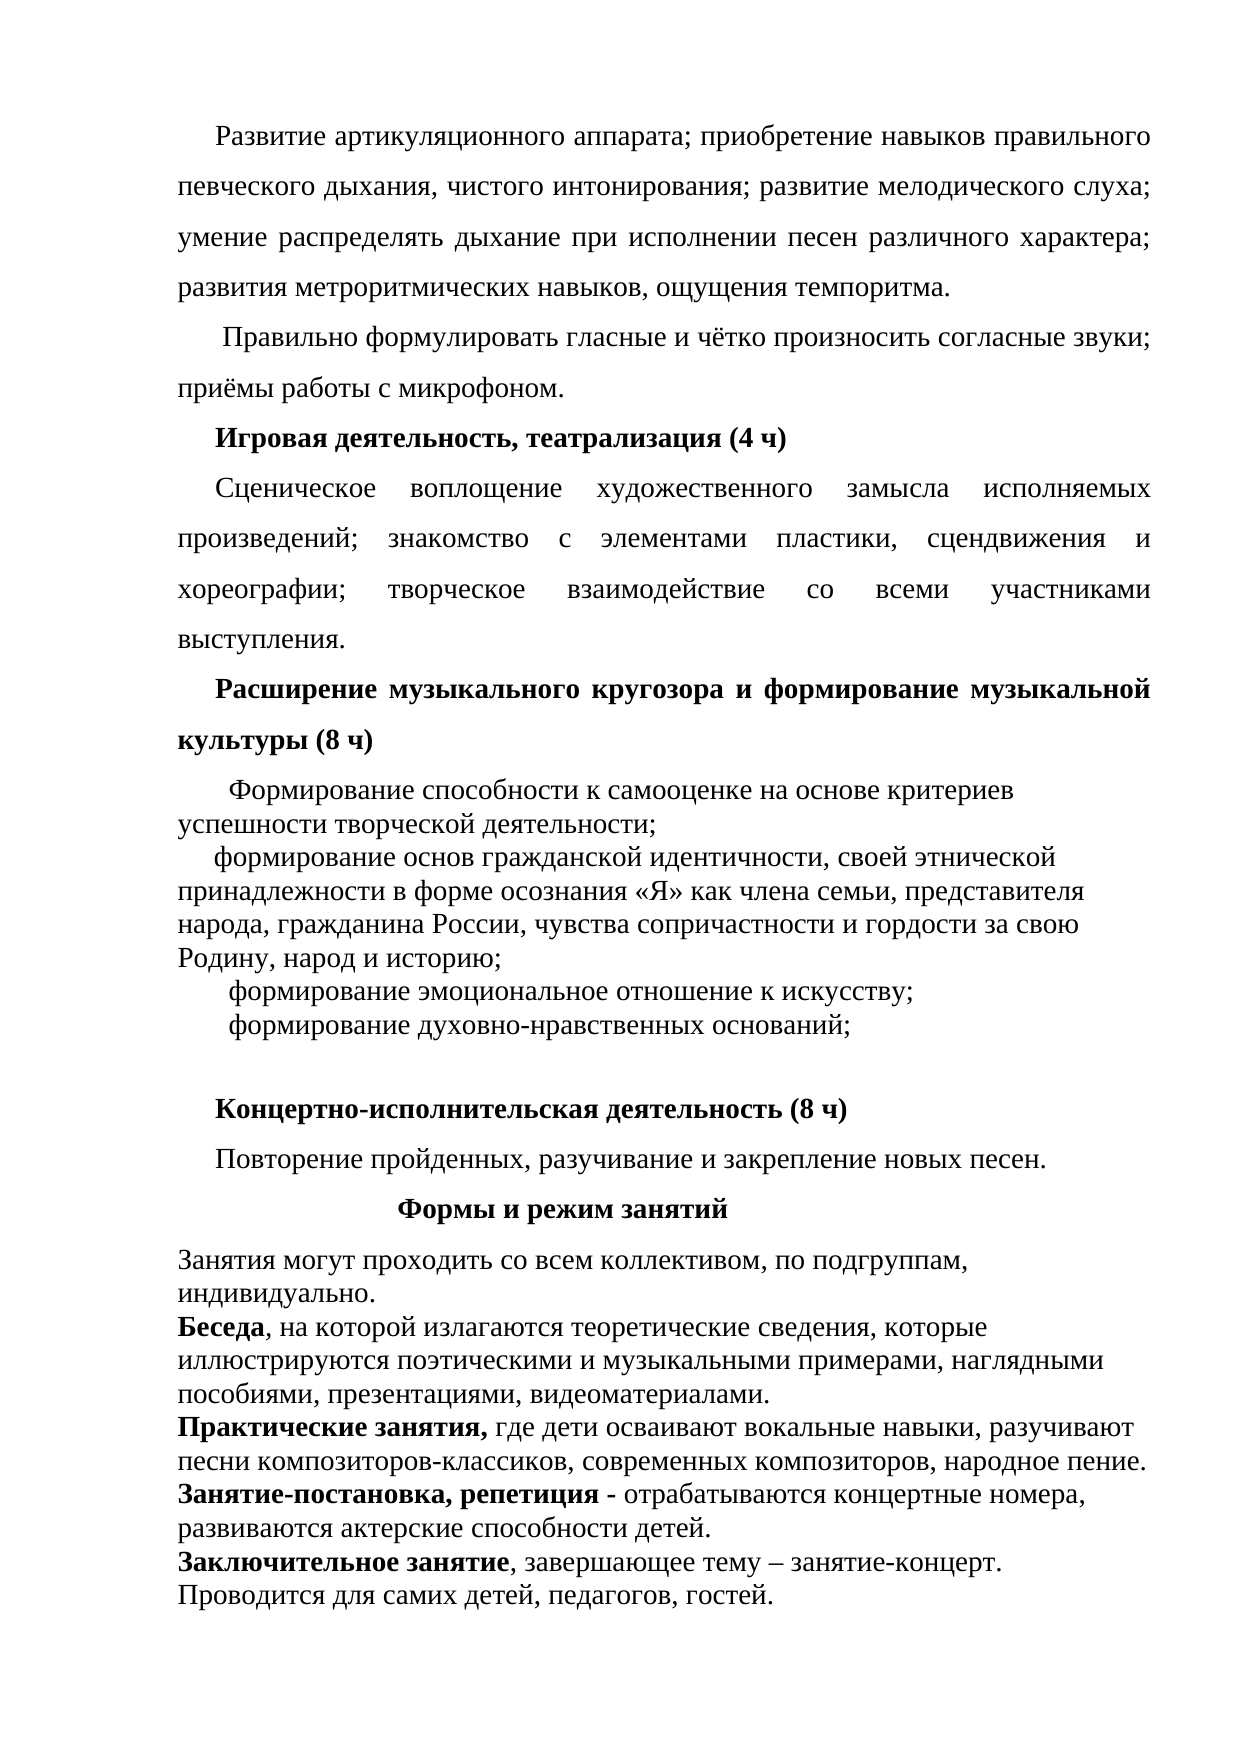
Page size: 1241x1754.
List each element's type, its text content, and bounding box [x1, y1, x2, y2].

text Игровая деятельность, театрализация (4 ч) [177, 420, 1152, 453]
text Занятия могут проходить со всем коллективом, по подгруппам, индивидуально. [177, 1242, 1152, 1309]
text формирование эмоциональное отношение к искусству; [177, 973, 1152, 1007]
text Заключительное занятие, завершающее тему – занятие-концерт. Проводится для самих детей, педагогов, гостей. [177, 1544, 1152, 1611]
text формирование основ гражданской идентичности, своей этнической принадлежности в форме осознания «Я» как члена семьи, представителя народа, гражданина России, чувства сопричастности и гордости за свою Родину, народ и историю; [177, 839, 1152, 973]
text формирование духовно-нравственных оснований; [177, 1007, 1152, 1041]
text Формирование способности к самооценке на основе критериев успешности творческой деятельности; [177, 772, 1152, 839]
text Концертно-исполнительская деятельность (8 ч) [177, 1091, 1152, 1124]
text Практические занятия, где дети осваивают вокальные навыки, разучивают песни композиторов-классиков, современных композиторов, народное пение. [177, 1409, 1152, 1477]
text Расширение музыкального кругозора и формирование музыкальной культуры (8 ч) [177, 672, 1152, 755]
text Беседа, на которой излагаются теоретические сведения, которые иллюстрируются поэтическими и музыкальными примерами, наглядными пособиями, презентациями, видеоматериалами. [177, 1309, 1152, 1409]
text Повторение пройденных, разучивание и закрепление новых песен. [177, 1141, 1152, 1175]
text Правильно формулировать гласные и чётко произносить согласные звуки; приёмы работы с микрофоном. [177, 319, 1152, 403]
text Сценическое воплощение художественного замысла исполняемых произведений; знакомство с элементами пластики, сцендвижения и хореографии; творческое взаимодействие со всеми участниками выступления. [177, 470, 1152, 655]
text Формы и режим занятий [177, 1191, 1152, 1225]
text Развитие артикуляционного аппарата; приобретение навыков правильного певческого дыхания, чистого интонирования; развитие мелодического слуха; умение распределять дыхание при исполнении песен различного характера; развития метроритмических навыков, ощущения темпоритма. [177, 118, 1152, 303]
text Занятие-постановка, репетиция - отрабатываются концертные номера, развиваются актерские способности детей. [177, 1477, 1152, 1544]
